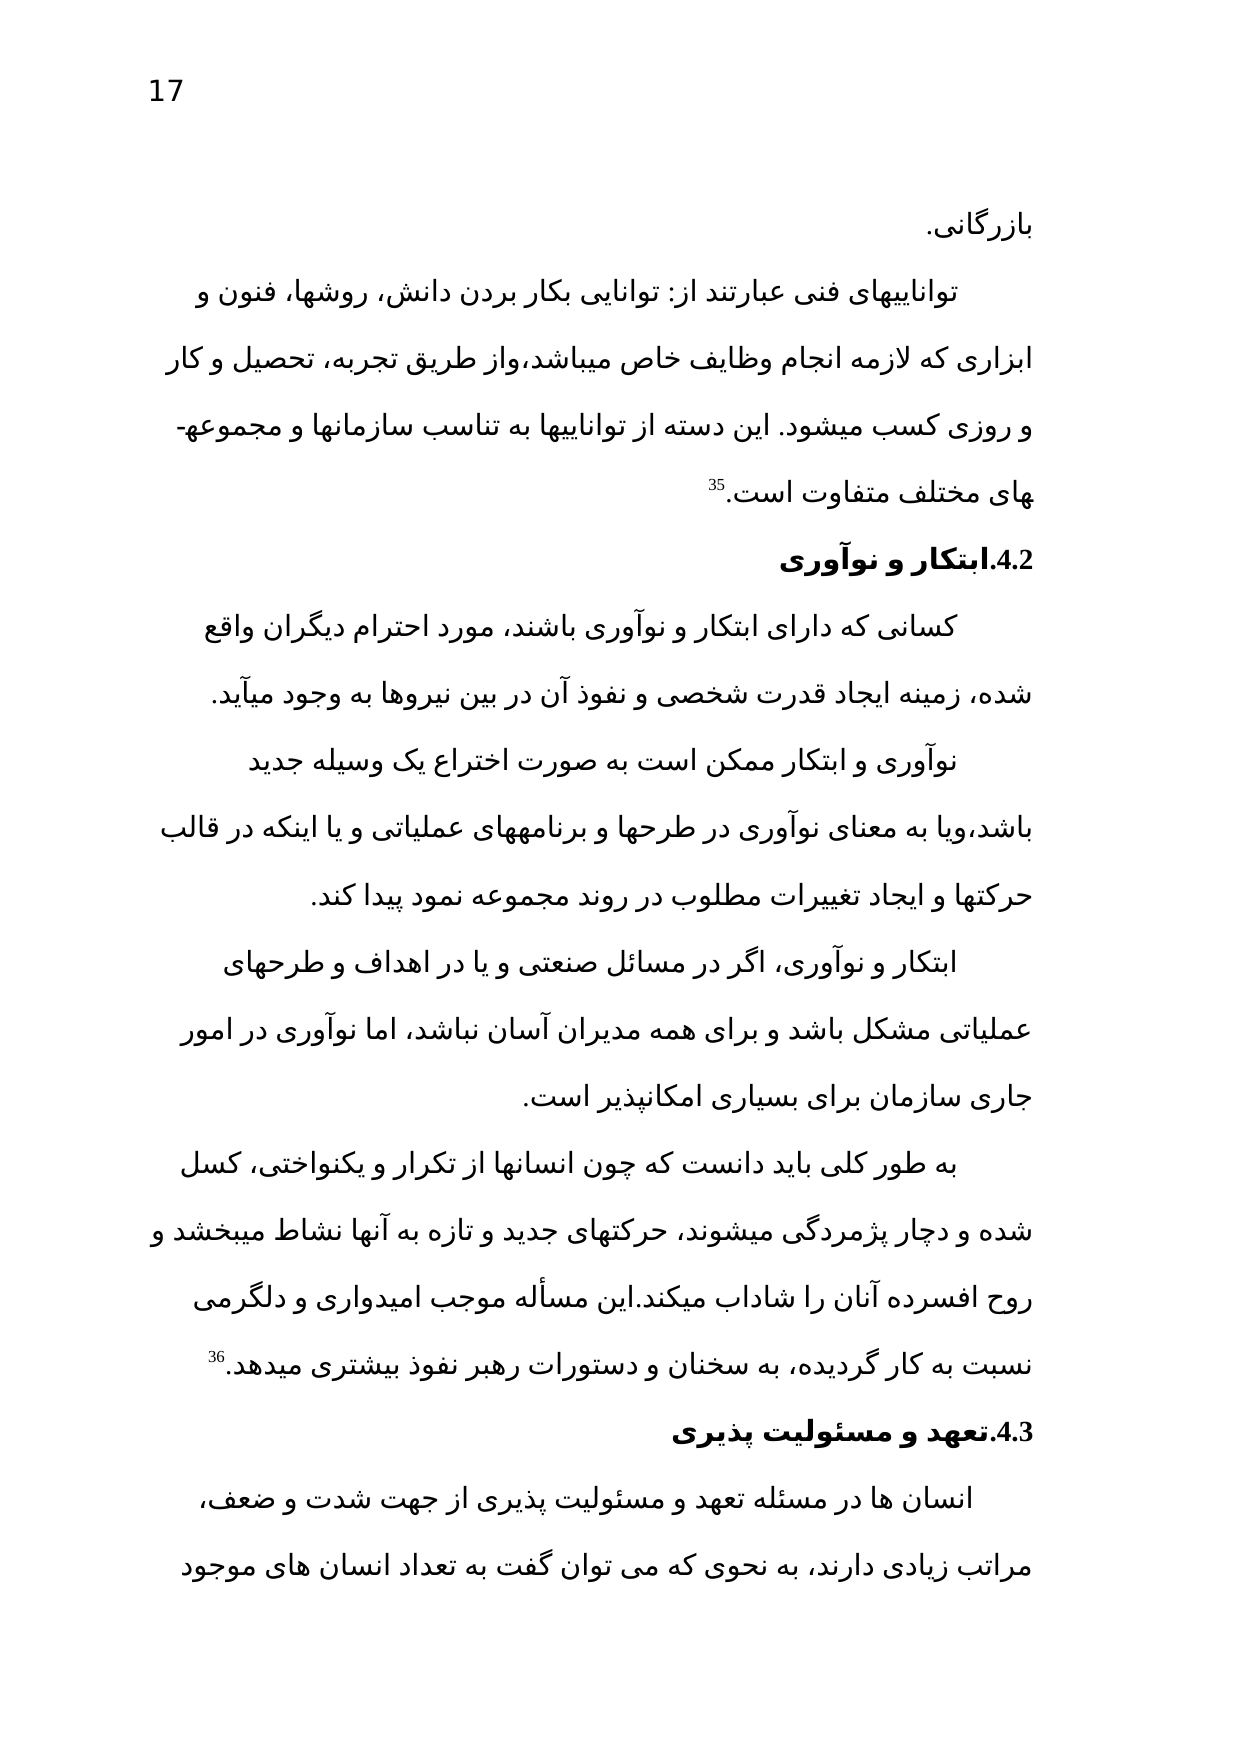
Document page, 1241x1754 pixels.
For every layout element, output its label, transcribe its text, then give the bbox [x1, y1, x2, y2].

text ابتکار و نوآوری، اگر در مسائل صنعتی و یا در اهداف و طرحهای عملیاتی مشکل باشد و برای همه مدیران آسان نباشد، اما نوآوری در امور جاری سازمان برای بسیاری امکانپذیر است. [148, 945, 1033, 1112]
text به طور کلی باید دانست که چون انسانها از تکرار و یکنواختی، کسل شده و دچار پژمردگی میشوند، حرکتهای جدید و تازه به آنها نشاط میبخشد و روح افسرده آنان را شاداب میکند.این مسأله موجب امیدواری و دلگرمی نسبت به کار گردیده، به سخنان و دستورات رهبر نفوذ بیشتری میدهد.36 [148, 1146, 1033, 1381]
text تواناییهای فنی عبارتند از: توانایی بکار بردن دانش، روشها، فنون و ابزاری که لازمه انجام وظایف خاص میباشد،واز طریق تجربه، تحصیل و کار و روزی کسب میشود. این دسته از تواناییها به تناسب سازمانها و مجموعههای مختلف متفاوت است.35 [148, 274, 1033, 509]
text کسانی که دارای ابتکار و نوآوری باشند، مورد احترام دیگران واقع شده، زمینه ایجاد قدرت شخصی و نفوذ آن در بین نیروها به وجود میآید. [148, 609, 1033, 710]
text نوآوری و ابتکار ممکن است به صورت اختراع یک وسیله جدید باشد،ویا به معنای نوآوری در طرحها و برنامههای عملیاتی و یا اینکه در قالب حرکتها و ایجاد تغییرات مطلوب در روند مجموعه نمود پیدا کند. [148, 743, 1033, 911]
text 4.3.تعهد و مسئولیت پذیری [148, 1414, 1033, 1448]
text 4.2.ابتکار و نوآوری [148, 542, 1033, 576]
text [148, 207, 1033, 240]
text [148, 1481, 1033, 1582]
